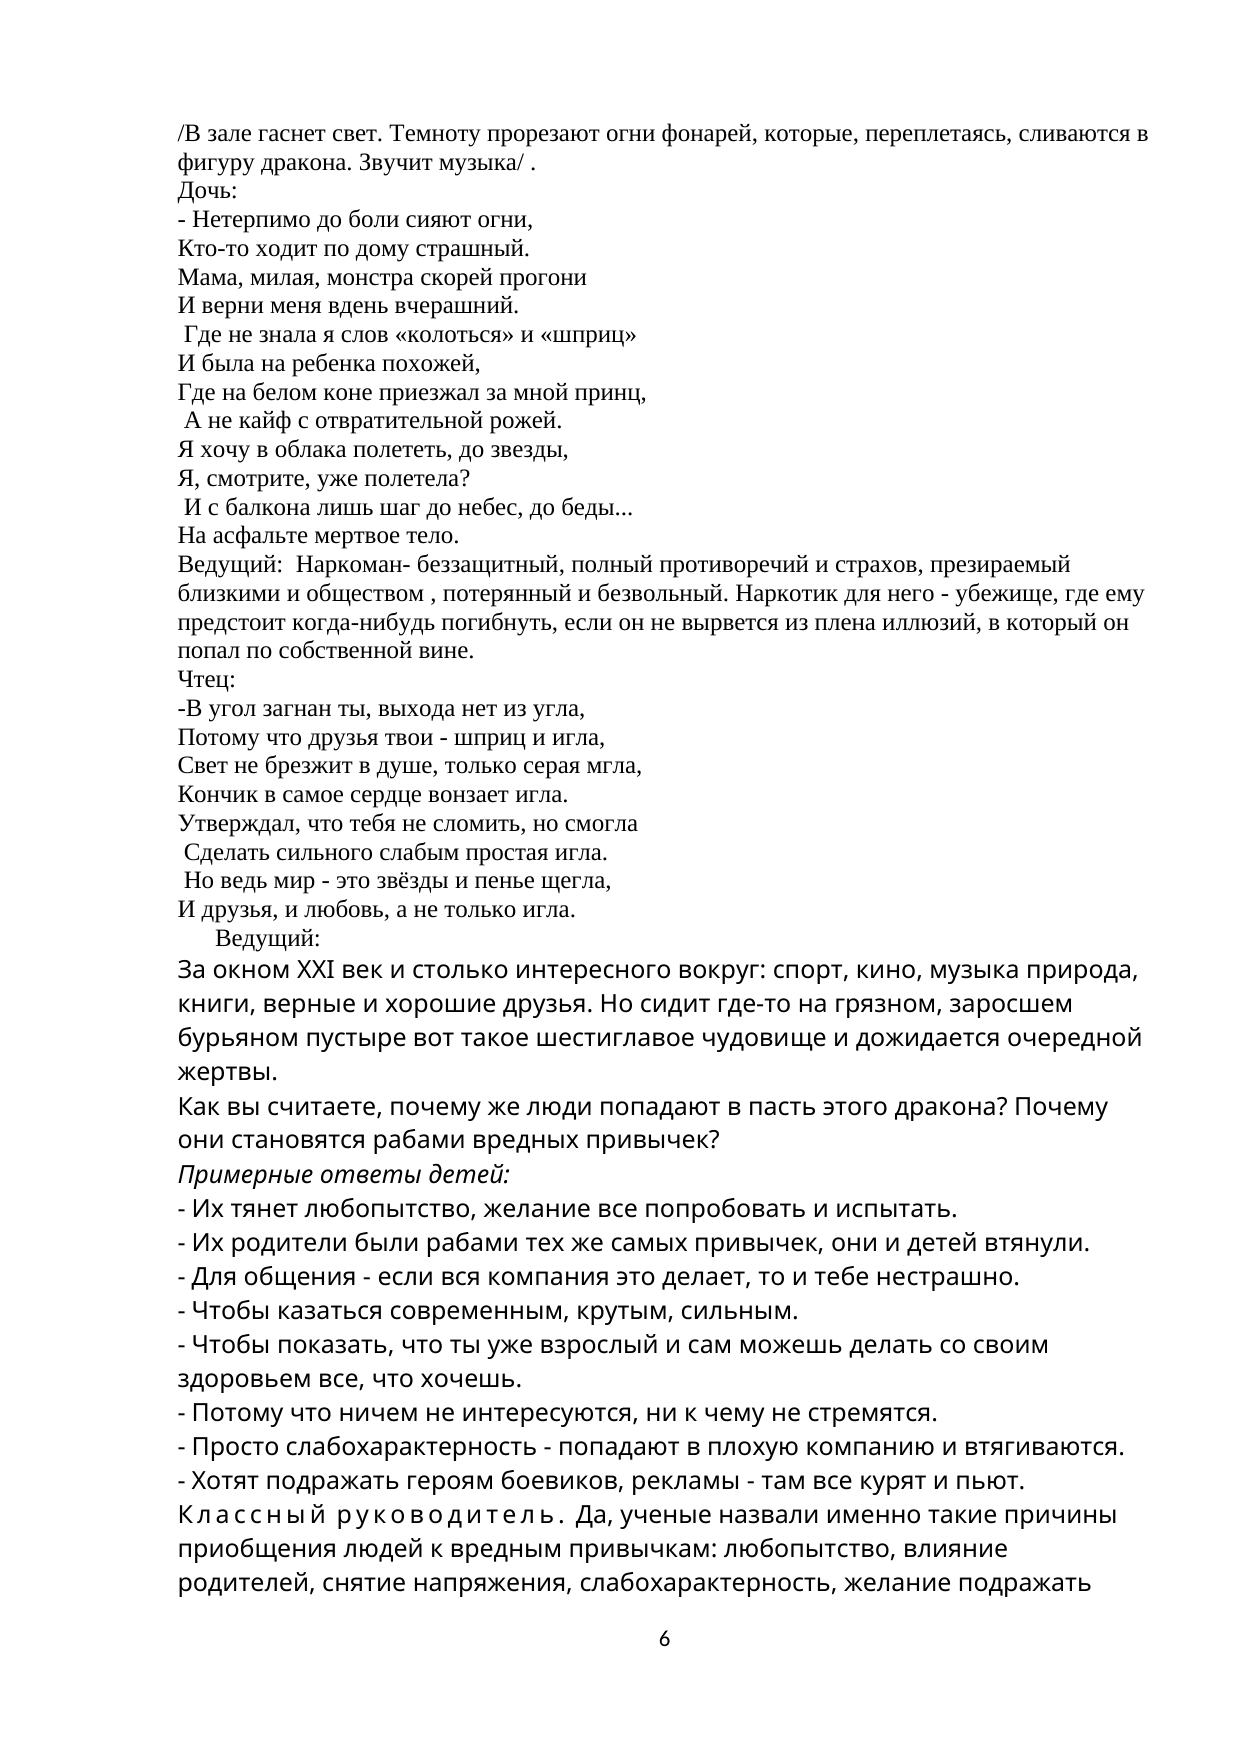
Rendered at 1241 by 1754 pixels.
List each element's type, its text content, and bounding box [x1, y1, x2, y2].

text - Потому что ничем не интересуются, ни к чему не стремятся. [177, 1395, 1152, 1429]
text Ведущий: Наркоман- беззащитный, полный противоречий и страхов, презираемый близкими и обществом , потерянный и безвольный. Наркотик для него - убежище, где ему предстоит когда-нибудь погибнуть, если он не вырвется из плена иллюзий, в который он попал по собственной вине. [177, 549, 1152, 664]
text Где на белом коне приезжал за мной принц, [177, 377, 1152, 406]
text Как вы считаете, почему же люди попадают в пасть этого дракона? Почему они становятся рабами вредных привычек? [177, 1088, 1152, 1156]
text На асфальте мертвое тело. [177, 521, 1152, 549]
text Я хочу в облака полететь, до звезды, [177, 434, 1152, 463]
text Утверждал, что тебя не сломить, но смогла [177, 808, 1152, 837]
text Свет не брезжит в душе, только серая мгла, [177, 751, 1152, 779]
text - Нетерпимо до боли сияют огни, [177, 204, 1152, 233]
text Дочь: [177, 176, 1152, 204]
text Кто-то ходит по дому страшный. [177, 233, 1152, 262]
text Мама, милая, монстра скорей прогони [177, 262, 1152, 291]
text И верни меня вдень вчерашний. [177, 291, 1152, 319]
text Кончик в самое сердце вонзает игла. [177, 779, 1152, 808]
text - Просто слабохарактерность - попадают в плохую компанию и втягиваются. [177, 1429, 1152, 1463]
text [177, 1497, 1152, 1599]
text За окном XXI век и столько интересного вокруг: спорт, кино, музыка природа, книги, верные и хорошие друзья. Но сидит где-то на грязном, заросшем бурьяном пустыре вот такое шестиглавое чудовище и дожидается очередной жертвы. [177, 952, 1152, 1088]
text Но ведь мир - это звёзды и пенье щегла, [177, 866, 1152, 894]
text Чтец: [177, 664, 1152, 693]
text И друзья, и любовь, а не только игла. [177, 894, 1152, 923]
text - Их тянет любопытство, желание все попробовать и испытать. [177, 1190, 1152, 1224]
text Я, смотрите, уже полетела? [177, 463, 1152, 492]
text Примерные ответы детей: [177, 1156, 1152, 1190]
text А не кайф с отвратительной рожей. [177, 406, 1152, 434]
text - Для общения - если вся компания это делает, то и тебе нестрашно. [177, 1258, 1152, 1292]
text - Чтобы показать, что ты уже взрослый и сам можешь делать со своим здоровьем все, что хочешь. [177, 1327, 1152, 1395]
text И с балкона лишь шаг до небес, до беды... [177, 492, 1152, 521]
text Сделать сильного слабым простая игла. [177, 837, 1152, 866]
text Ведущий: [215, 923, 1152, 952]
text Потому что друзья твои - шприц и игла, [177, 722, 1152, 751]
text - Хотят подражать героям боевиков, рекламы - там все курят и пьют. [177, 1463, 1152, 1497]
text -В угол загнан ты, выхода нет из угла, [177, 693, 1152, 722]
text Где не знала я слов «колоться» и «шприц» [177, 319, 1152, 348]
text /В зале гаснет свет. Темноту прорезают огни фонарей, которые, переплетаясь, сливаются в фигуру дракона. Звучит музыка/ . [177, 118, 1152, 176]
text - Их родители были рабами тех же самых привычек, они и детей втянули. [177, 1224, 1152, 1258]
text И была на ребенка похожей, [177, 348, 1152, 377]
text - Чтобы казаться современным, крутым, сильным. [177, 1292, 1152, 1327]
